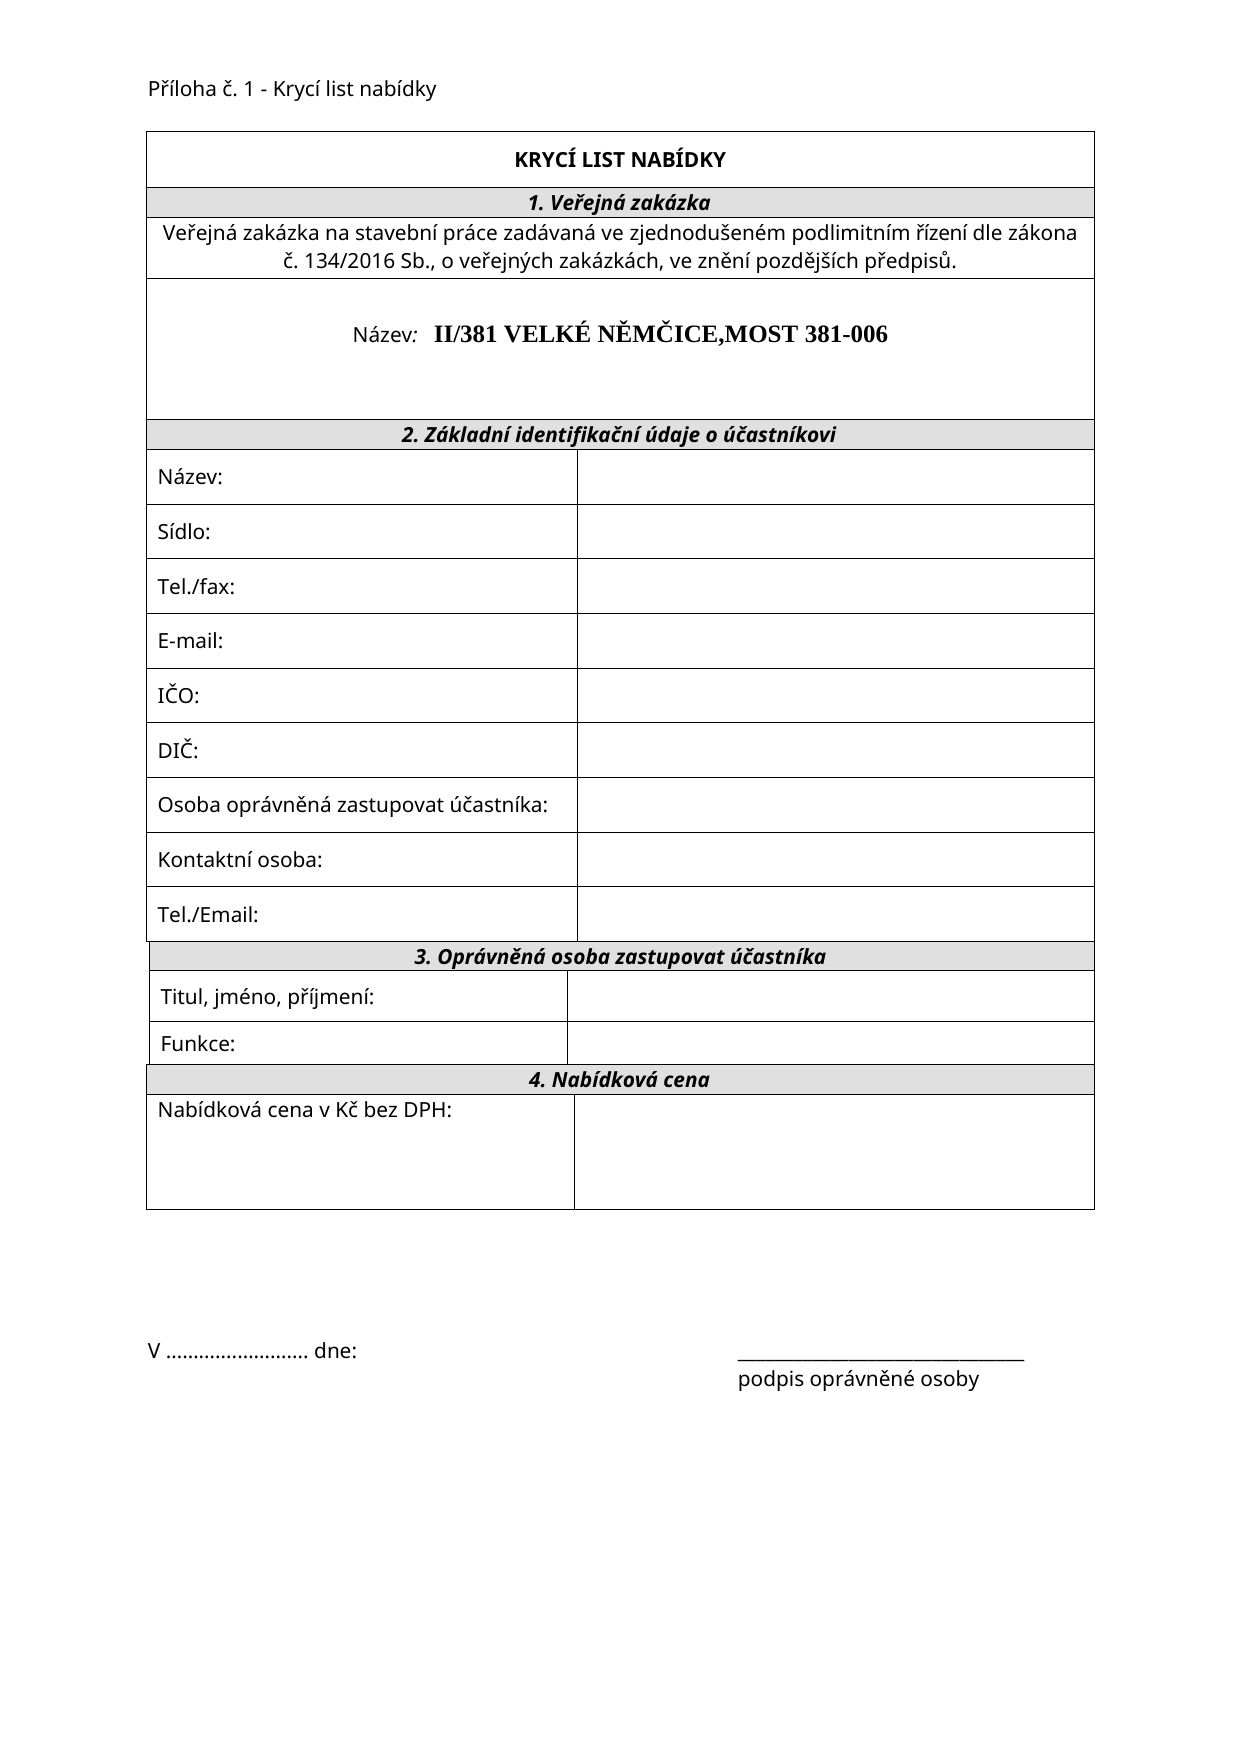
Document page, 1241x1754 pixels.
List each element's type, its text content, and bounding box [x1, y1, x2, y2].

table_cell DIČ: [147, 723, 577, 777]
table_cell 2. Základní identifikační údaje o účastníkovi [147, 420, 1094, 449]
table_cell 4. Nabídková cena [147, 1065, 1094, 1094]
table_cell Tel./Email: [147, 887, 577, 941]
table_cell Název: II/381 VELKÉ NĚMČICE,MOST 381-006 [147, 279, 1094, 419]
table_cell Osoba oprávněná zastupovat účastníka: [147, 778, 577, 832]
text V ………….…………. dne: _______________________________ [148, 1336, 1092, 1364]
table_cell [578, 505, 1094, 558]
table_cell 3. Oprávněná osoba zastupovat účastníka [150, 942, 1094, 970]
table_cell Titul, jméno, příjmení: [150, 971, 567, 1021]
table_cell [578, 833, 1094, 886]
table_cell [578, 723, 1094, 777]
table_cell E-mail: [147, 614, 577, 667]
table_cell Kontaktní osoba: [147, 833, 577, 886]
table_cell Nabídková cena v Kč bez DPH: [147, 1095, 574, 1209]
table_cell [578, 669, 1094, 722]
table_cell 1. Veřejná zakázka [147, 188, 1094, 217]
table_cell [578, 614, 1094, 667]
table_cell [578, 559, 1094, 613]
text podpis oprávněné osoby [148, 1364, 1092, 1393]
table_cell [578, 450, 1094, 503]
table_cell [575, 1095, 1094, 1209]
table_cell Funkce: [150, 1022, 567, 1064]
table_header KRYCÍ LIST NABÍDKY [147, 132, 1094, 187]
table_cell Název: [147, 450, 577, 503]
table_cell [568, 1022, 1094, 1064]
table_cell [568, 971, 1094, 1021]
table_cell Sídlo: [147, 505, 577, 558]
table_cell [578, 887, 1094, 941]
table_cell Veřejná zakázka na stavební práce zadávaná ve zjednodušeném podlimitním řízení dle zákona č. 134/2016 Sb., o veřejných zakázkách, ve znění pozdějších předpisů. [147, 218, 1094, 277]
table_cell Tel./fax: [147, 559, 577, 613]
table_cell IČO: [147, 669, 577, 722]
table_cell [578, 778, 1094, 832]
